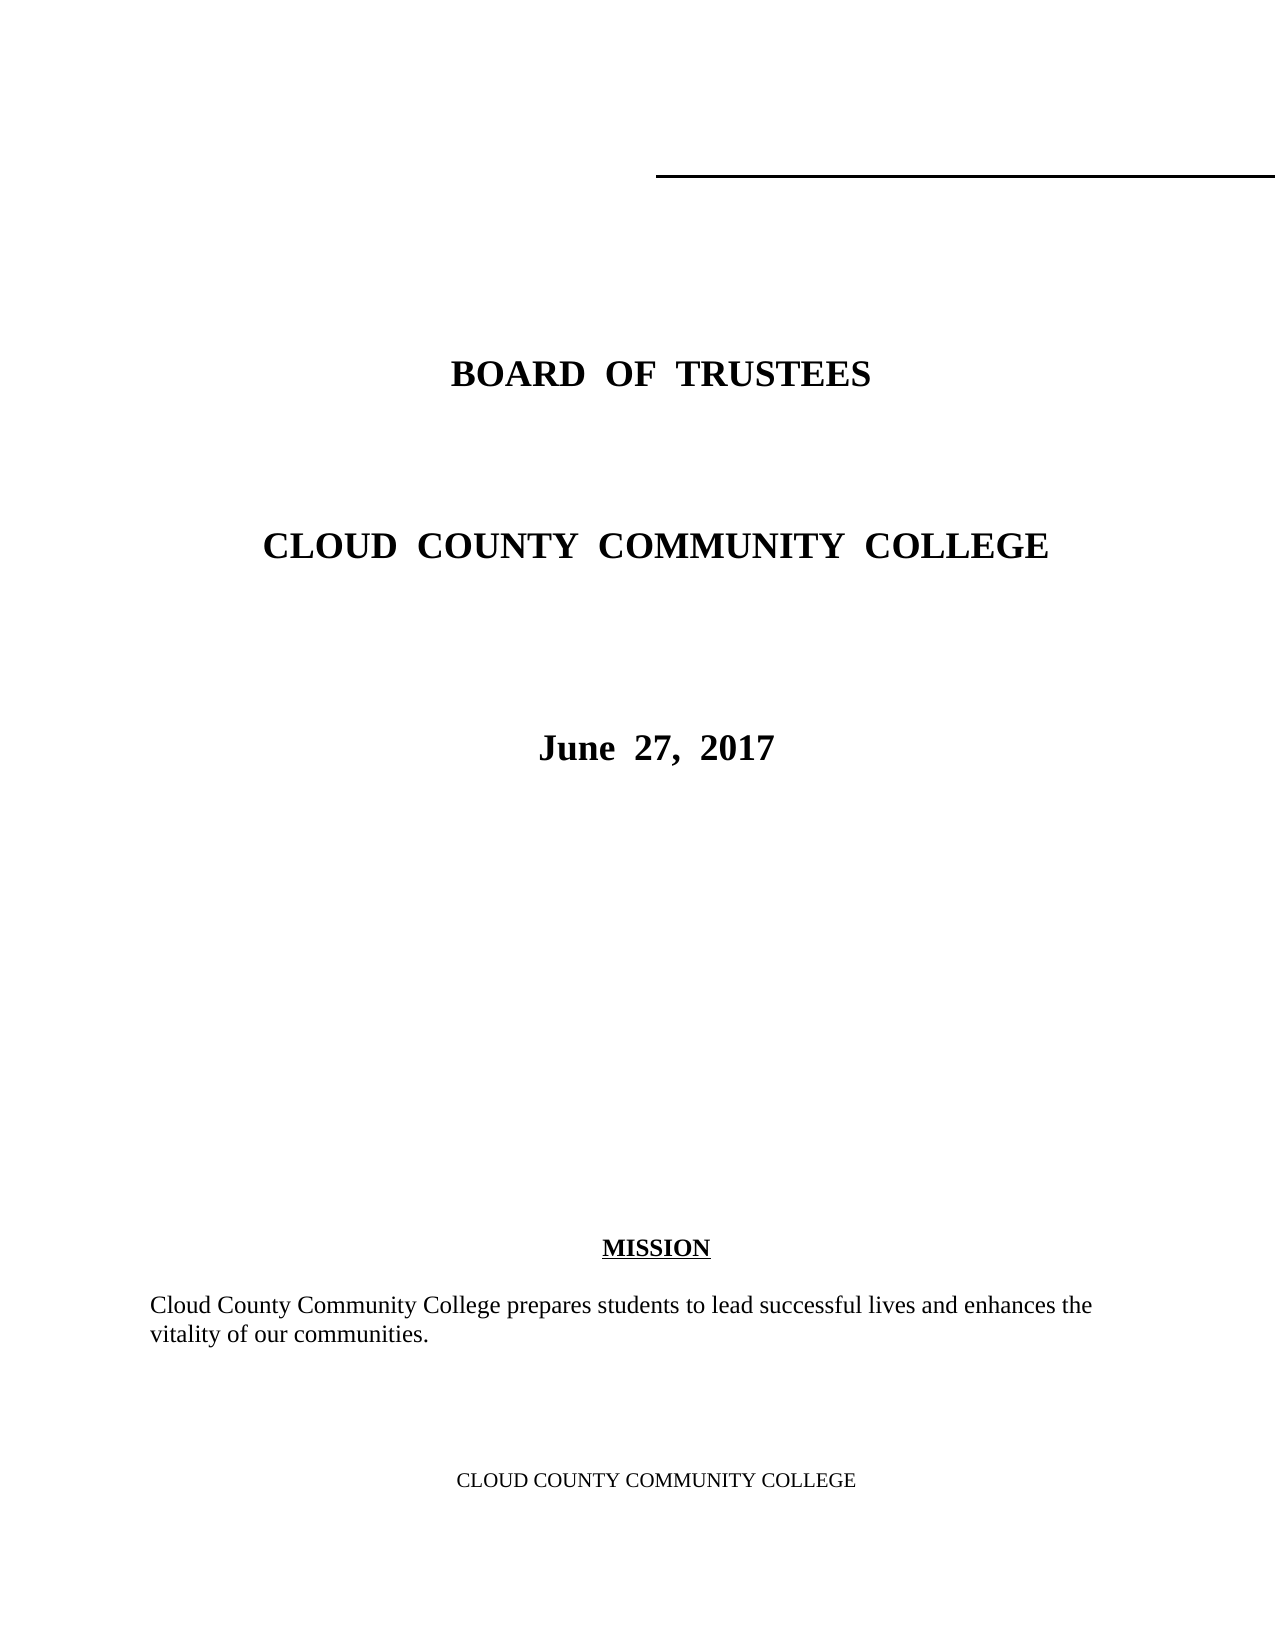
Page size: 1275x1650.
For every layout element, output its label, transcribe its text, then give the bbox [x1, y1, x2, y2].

text MISSION [150, 1233, 1162, 1262]
text Cloud County Community College prepares students to lead successful lives and enhances the vitality of our communities. [150, 1290, 1162, 1348]
text CLOUD COUNTY COMMUNITY COLLEGE [150, 1468, 1162, 1492]
text CLOUD COUNTY COMMUNITY COLLEGE [150, 524, 1162, 567]
text BOARD OF TRUSTEES [150, 351, 1162, 394]
text June 27, 2017 [150, 725, 1162, 768]
